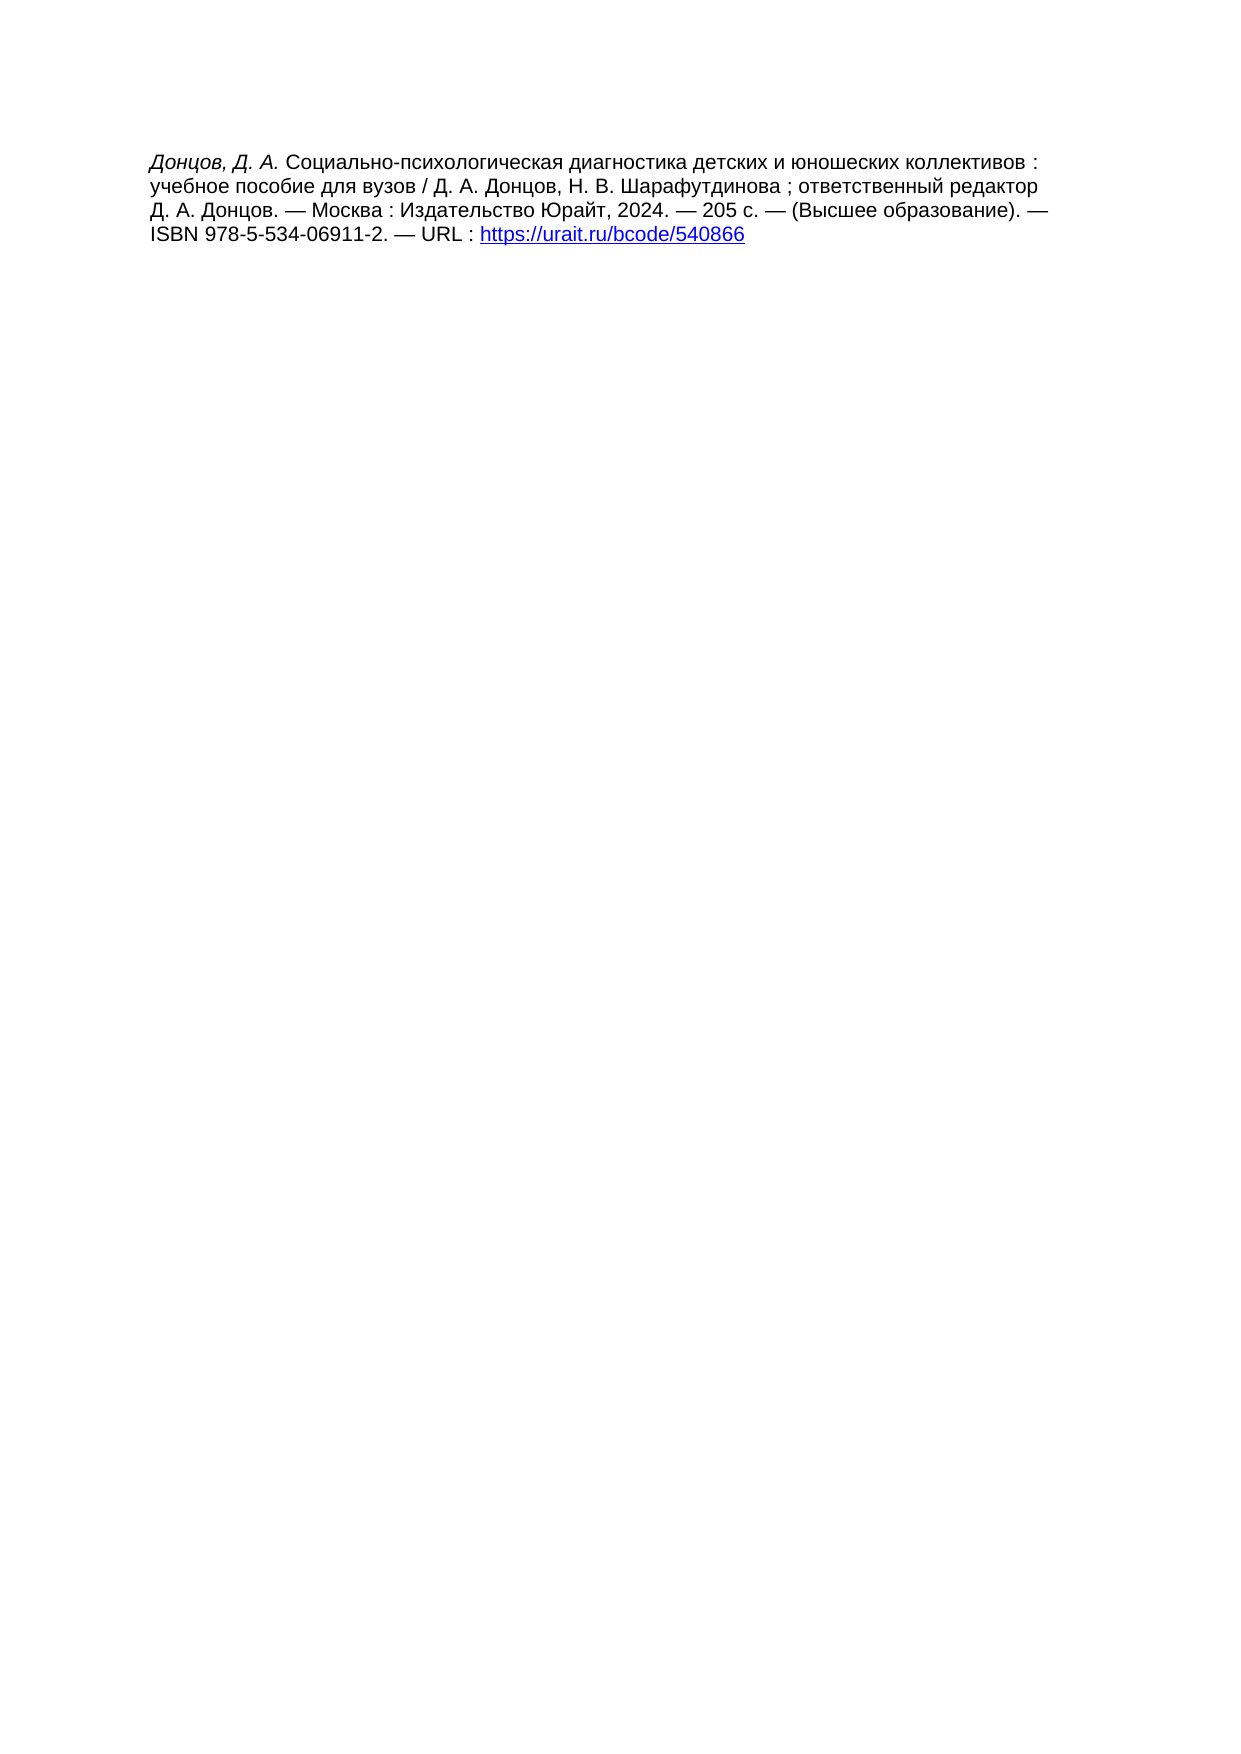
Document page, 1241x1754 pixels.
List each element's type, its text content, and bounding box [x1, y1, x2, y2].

text Донцов, Д. А. Социально-психологическая диагностика детских и юношеских коллективов : учебное пособие для вузов / Д. А. Донцов, Н. В. Шарафутдинова ; ответственный редактор Д. А. Донцов. — Москва : Издательство Юрайт, 2024. — 205 с. — (Высшее образование). — ISBN 978-5-534-06911-2. — URL : https://urait.ru/bcode/540866 [150, 150, 1090, 246]
